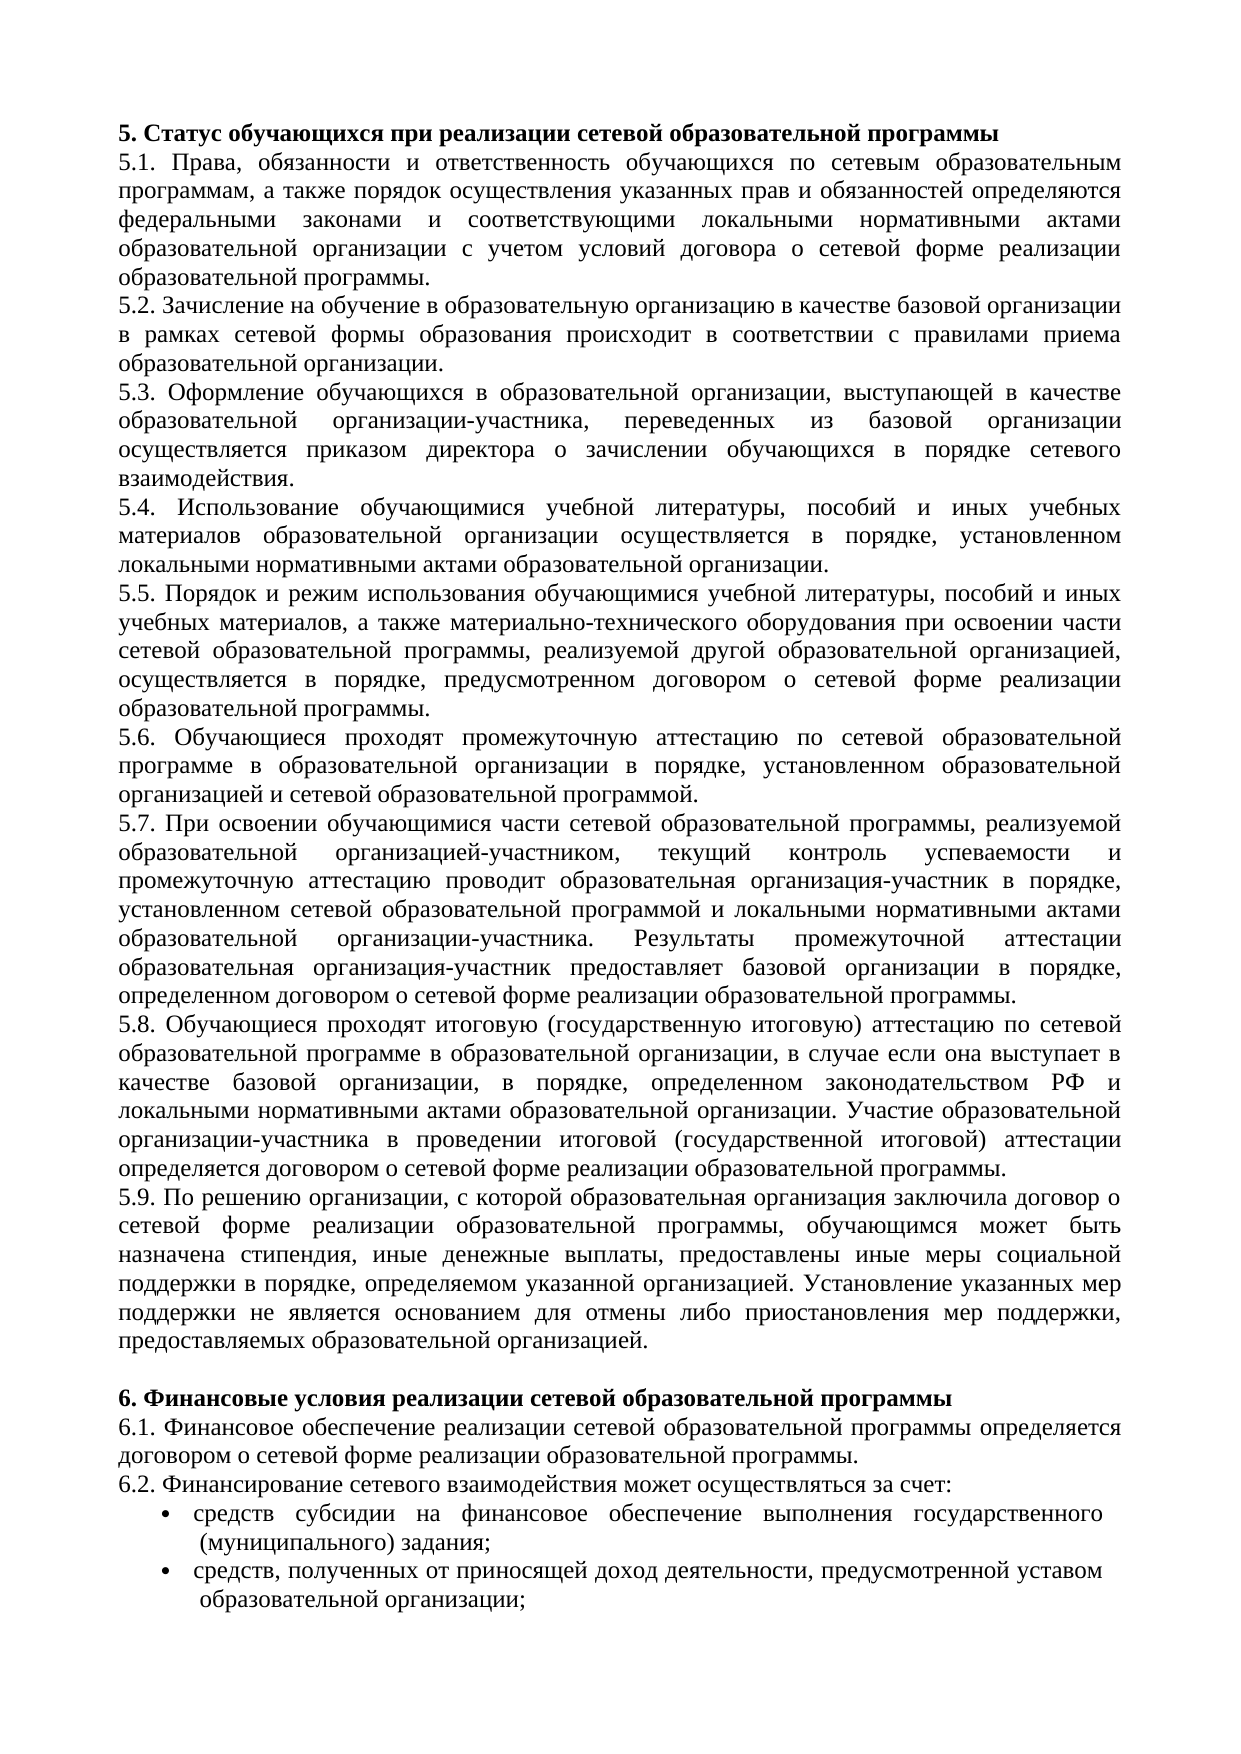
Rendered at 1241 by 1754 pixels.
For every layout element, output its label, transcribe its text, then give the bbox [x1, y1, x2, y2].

list средств субсидии на финансовое обеспечение выполнения государственного (муниципального) задания; [162, 1498, 1103, 1556]
text 5.6. Обучающиеся проходят промежуточную аттестацию по сетевой образовательной программе в образовательной организации в порядке, установленном образовательной организацией и сетевой образовательной программой. [118, 722, 1122, 808]
text 5.5. Порядок и режим использования обучающимися учебной литературы, пособий и иных учебных материалов, а также материально-технического оборудования при освоении части сетевой образовательной программы, реализуемой другой образовательной организацией, осуществляется в порядке, предусмотренном договором о сетевой форме реализации образовательной программы. [118, 578, 1122, 722]
text 6.1. Финансовое обеспечение реализации сетевой образовательной программы определяется договором о сетевой форме реализации образовательной программы. [118, 1412, 1122, 1469]
text 5.7. При освоении обучающимися части сетевой образовательной программы, реализуемой образовательной организацией-участником, текущий контроль успеваемости и промежуточную аттестацию проводит образовательная организация-участник в порядке, установленном сетевой образовательной программой и локальными нормативными актами образовательной организации-участника. Результаты промежуточной аттестации образовательная организация-участник предоставляет базовой организации в порядке, определенном договором о сетевой форме реализации образовательной программы. [118, 808, 1122, 1009]
text 5.8. Обучающиеся проходят итоговую (государственную итоговую) аттестацию по сетевой образовательной программе в образовательной организации, в случае если она выступает в качестве базовой организации, в порядке, определенном законодательством РФ и локальными нормативными актами образовательной организации. Участие образовательной организации-участника в проведении итоговой (государственной итоговой) аттестации определяется договором о сетевой форме реализации образовательной программы. [118, 1009, 1122, 1182]
text 5.9. По решению организации, с которой образовательная организация заключила договор о сетевой форме реализации образовательной программы, обучающимся может быть назначена стипендия, иные денежные выплаты, предоставлены иные меры социальной поддержки в порядке, определяемом указанной организацией. Установление указанных мер поддержки не является основанием для отмены либо приостановления мер поддержки, предоставляемых образовательной организацией. [118, 1182, 1122, 1354]
text 5.4. Использование обучающимися учебной литературы, пособий и иных учебных материалов образовательной организации осуществляется в порядке, установленном локальными нормативными актами образовательной организации. [118, 492, 1122, 578]
list средств, полученных от приносящей доход деятельности, предусмотренной уставом образовательной организации; [162, 1556, 1103, 1613]
text 5.1. Права, обязанности и ответственность обучающихся по сетевым образовательным программам, а также порядок осуществления указанных прав и обязанностей определяются федеральными законами и соответствующими локальными нормативными актами образовательной организации с учетом условий договора о сетевой форме реализации образовательной программы. [118, 147, 1122, 291]
text 6. Финансовые условия реализации сетевой образовательной программы [118, 1383, 1122, 1412]
text 5.2. Зачисление на обучение в образовательную организацию в качестве базовой организации в рамках сетевой формы образования происходит в соответствии с правилами приема образовательной организации. [118, 291, 1122, 377]
text 5.3. Оформление обучающихся в образовательной организации, выступающей в качестве образовательной организации-участника, переведенных из базовой организации осуществляется приказом директора о зачислении обучающихся в порядке сетевого взаимодействия. [118, 377, 1122, 492]
text 5. Статус обучающихся при реализации сетевой образовательной программы [118, 118, 1122, 147]
text 6.2. Финансирование сетевого взаимодействия может осуществляться за счет: [118, 1469, 1122, 1498]
